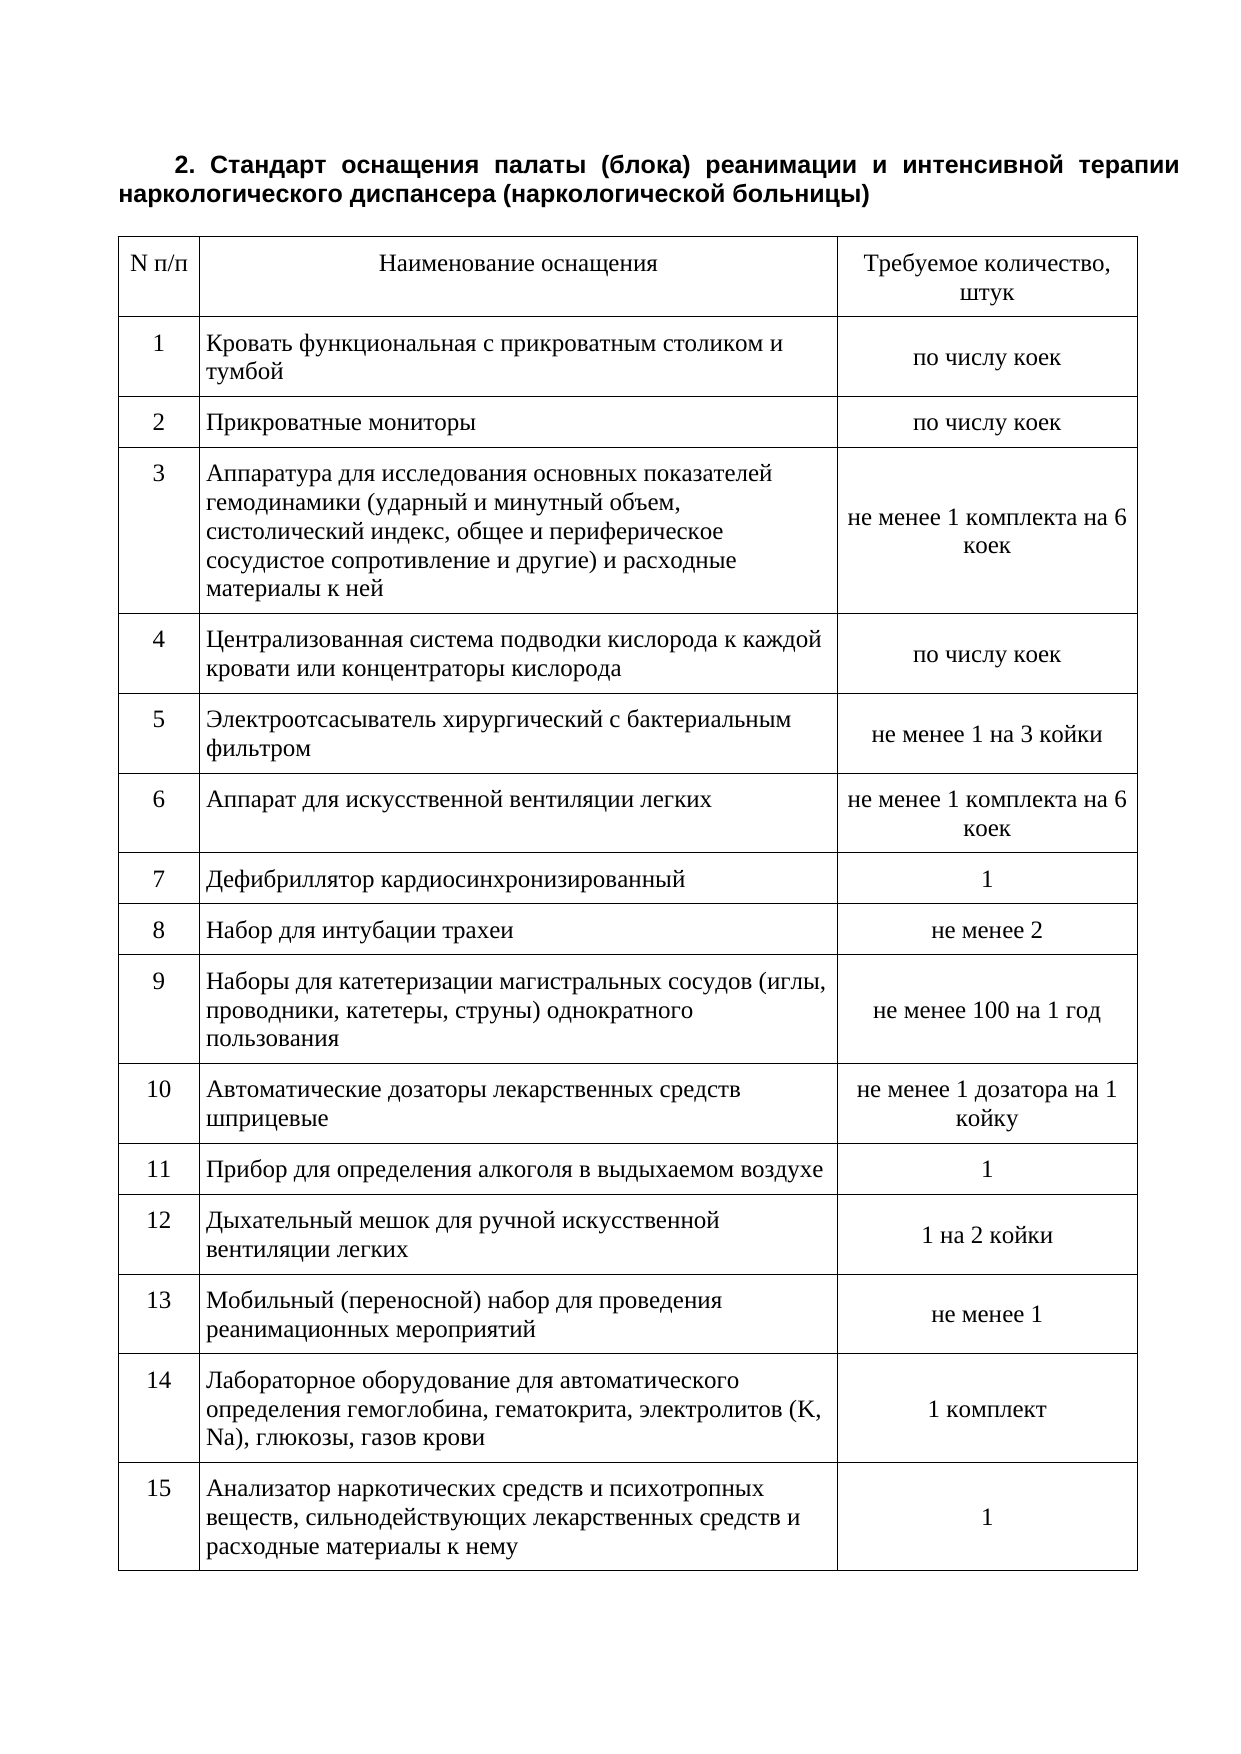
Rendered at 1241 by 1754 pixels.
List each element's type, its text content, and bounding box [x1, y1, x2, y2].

table_cell Лабораторное оборудование для автоматического определения гемоглобина, гематокрита, электролитов (K, Na), глюкозы, газов крови [200, 1354, 837, 1462]
table_header Требуемое количество, штук [838, 237, 1137, 316]
table_cell Прикроватные мониторы [200, 397, 837, 447]
table_cell 5 [119, 694, 199, 772]
table_cell Автоматические дозаторы лекарственных средств шприцевые [200, 1064, 837, 1143]
table_cell не менее 1 на 3 койки [838, 694, 1137, 772]
table_cell Дефибриллятор кардиосинхронизированный [200, 853, 837, 903]
table_header N п/п [119, 237, 199, 316]
title 2. Стандарт оснащения палаты (блока) реанимации и интенсивной терапии наркологического диспансера (наркологической больницы) [118, 150, 1181, 207]
table_cell 4 [119, 614, 199, 693]
table_cell не менее 1 [838, 1275, 1137, 1353]
table_cell Кровать функциональная с прикроватным столиком и тумбой [200, 317, 837, 396]
table_cell Анализатор наркотических средств и психотропных веществ, сильнодействующих лекарственных средств и расходные материалы к нему [200, 1463, 837, 1570]
table_cell не менее 2 [838, 904, 1137, 954]
table_cell 8 [119, 904, 199, 954]
table_cell 6 [119, 774, 199, 852]
table_cell 1 [119, 317, 199, 396]
table_cell 1 на 2 койки [838, 1195, 1137, 1273]
table_cell 1 [838, 1144, 1137, 1194]
table_cell Дыхательный мешок для ручной искусственной вентиляции легких [200, 1195, 837, 1273]
table_cell 12 [119, 1195, 199, 1273]
table_cell 14 [119, 1354, 199, 1462]
table_cell не менее 1 дозатора на 1 койку [838, 1064, 1137, 1143]
table_cell 10 [119, 1064, 199, 1143]
table_cell по числу коек [838, 397, 1137, 447]
table_cell 13 [119, 1275, 199, 1353]
table_cell Мобильный (переносной) набор для проведения реанимационных мероприятий [200, 1275, 837, 1353]
table_cell 9 [119, 955, 199, 1063]
table_cell не менее 100 на 1 год [838, 955, 1137, 1063]
table_cell 15 [119, 1463, 199, 1570]
table_cell 11 [119, 1144, 199, 1194]
table_header Наименование оснащения [200, 237, 837, 316]
table_cell не менее 1 комплекта на 6 коек [838, 774, 1137, 852]
table_cell по числу коек [838, 317, 1137, 396]
table_cell 3 [119, 448, 199, 613]
table_cell Прибор для определения алкоголя в выдыхаемом воздухе [200, 1144, 837, 1194]
table_cell по числу коек [838, 614, 1137, 693]
table_cell 1 [838, 853, 1137, 903]
table_cell Аппаратура для исследования основных показателей гемодинамики (ударный и минутный объем, систолический индекс, общее и периферическое сосудистое сопротивление и другие) и расходные материалы к ней [200, 448, 837, 613]
table_cell Централизованная система подводки кислорода к каждой кровати или концентраторы кислорода [200, 614, 837, 693]
table_cell Наборы для катетеризации магистральных сосудов (иглы, проводники, катетеры, струны) однократного пользования [200, 955, 837, 1063]
table_cell 1 [838, 1463, 1137, 1570]
table_cell 7 [119, 853, 199, 903]
table_cell Аппарат для искусственной вентиляции легких [200, 774, 837, 852]
table_cell 2 [119, 397, 199, 447]
table_cell Набор для интубации трахеи [200, 904, 837, 954]
table_cell Электроотсасыватель хирургический с бактериальным фильтром [200, 694, 837, 772]
table_cell 1 комплект [838, 1354, 1137, 1462]
table_cell не менее 1 комплекта на 6 коек [838, 448, 1137, 613]
